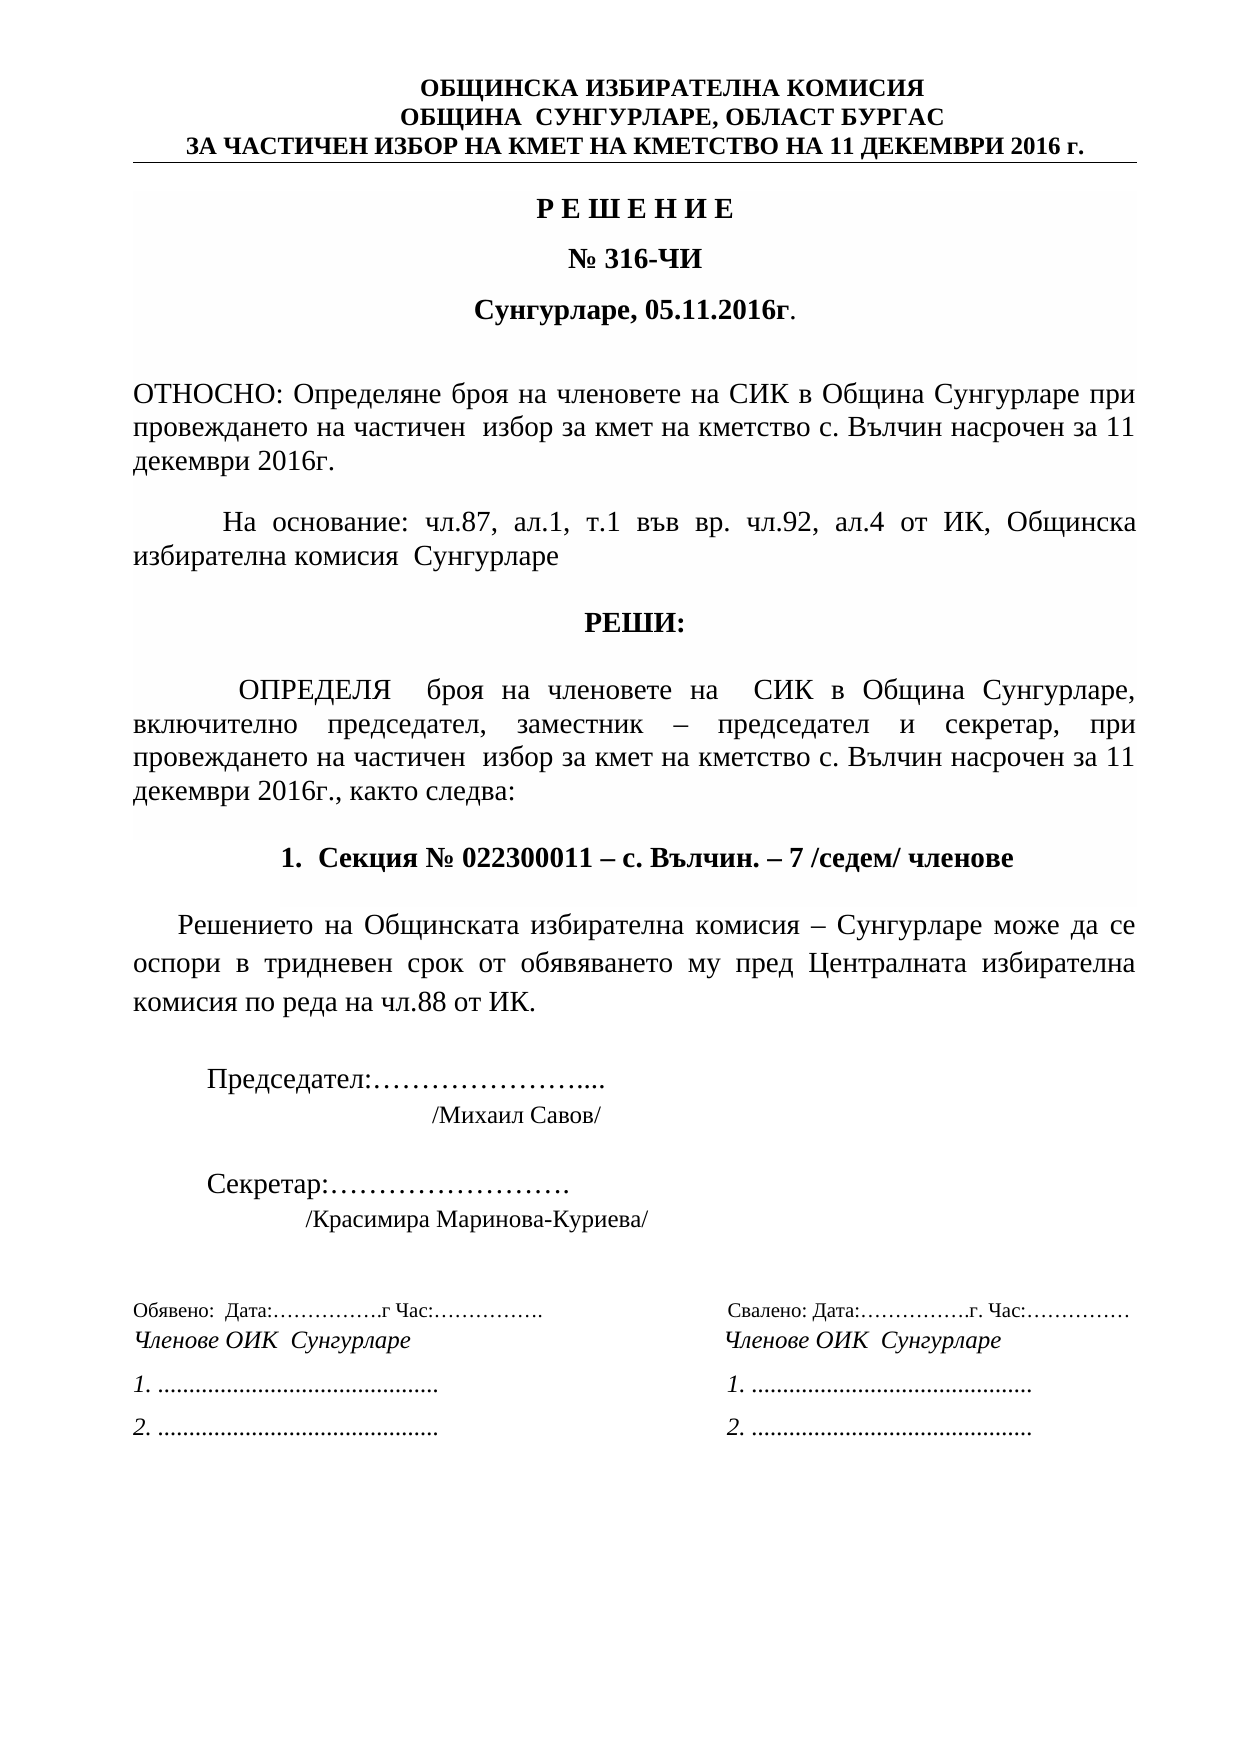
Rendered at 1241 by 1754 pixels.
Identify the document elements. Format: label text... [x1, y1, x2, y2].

text ОПРЕДЕЛЯ броя на членовете на СИК в Община Сунгурларе, включително председател, заместник – председател и секретар, при провеждането на частичен избор за кмет на кметство с. Вълчин насрочен за 11 декември 2016г., както следва: [133, 672, 1137, 806]
text ОБЩИНА СУНГУРЛАРЕ, ОБЛАСТ БУРГАС [135, 102, 1137, 131]
text РЕШИ: [133, 605, 1137, 639]
text Р Е Ш Е Н И Е [133, 191, 1137, 225]
text 2. ............................................. 2. ............................................. [133, 1412, 1137, 1441]
text ОТНОСНО: Определяне броя на членовете на СИК в Община Сунгурларе при провеждането на частичен избор за кмет на кметство с. Вълчин насрочен за 11 декември 2016г. [133, 376, 1137, 476]
text ОБЩИНСКА ИЗБИРАТЕЛНА КОМИСИЯ [135, 74, 1137, 102]
text /Михаил Савов/ [133, 1100, 1137, 1128]
text № 316-ЧИ Сунгурларе, 05.11.2016г. [133, 242, 1137, 326]
text ЗА ЧАСТИЧЕН ИЗБОР НА КМЕТ НА КМЕТСТВО НА 11 ДЕКЕМВРИ 2016 г. [133, 131, 1137, 162]
text Председател:………………….... [133, 1061, 1137, 1095]
text /Красимира Маринова-Куриева/ [133, 1204, 1137, 1233]
text На основание: чл.87, ал.1, т.1 във вр. чл.92, ал.4 от ИК, Общинска избирателна комисия Сунгурларе [133, 504, 1137, 572]
text Решението на Общинската избирателна комисия – Сунгурларе може да се оспори в тридневен срок от обявяването му пред Централната избирателна комисия по реда на чл.88 от ИК. [133, 907, 1137, 1018]
text Секретар:……………………. [133, 1166, 1137, 1199]
text Обявено: Дата:…………….г Час:……………. Свалено: Дата:…………….г. Час:…………… [133, 1298, 1137, 1322]
text Членове ОИК Сунгурларе Членове ОИК Сунгурларе [133, 1326, 1137, 1354]
list Секция № 022300011 – с. Вълчин. – 7 /седем/ членове [280, 840, 1137, 873]
text 1. ............................................. 1. ............................................. [133, 1369, 1137, 1397]
